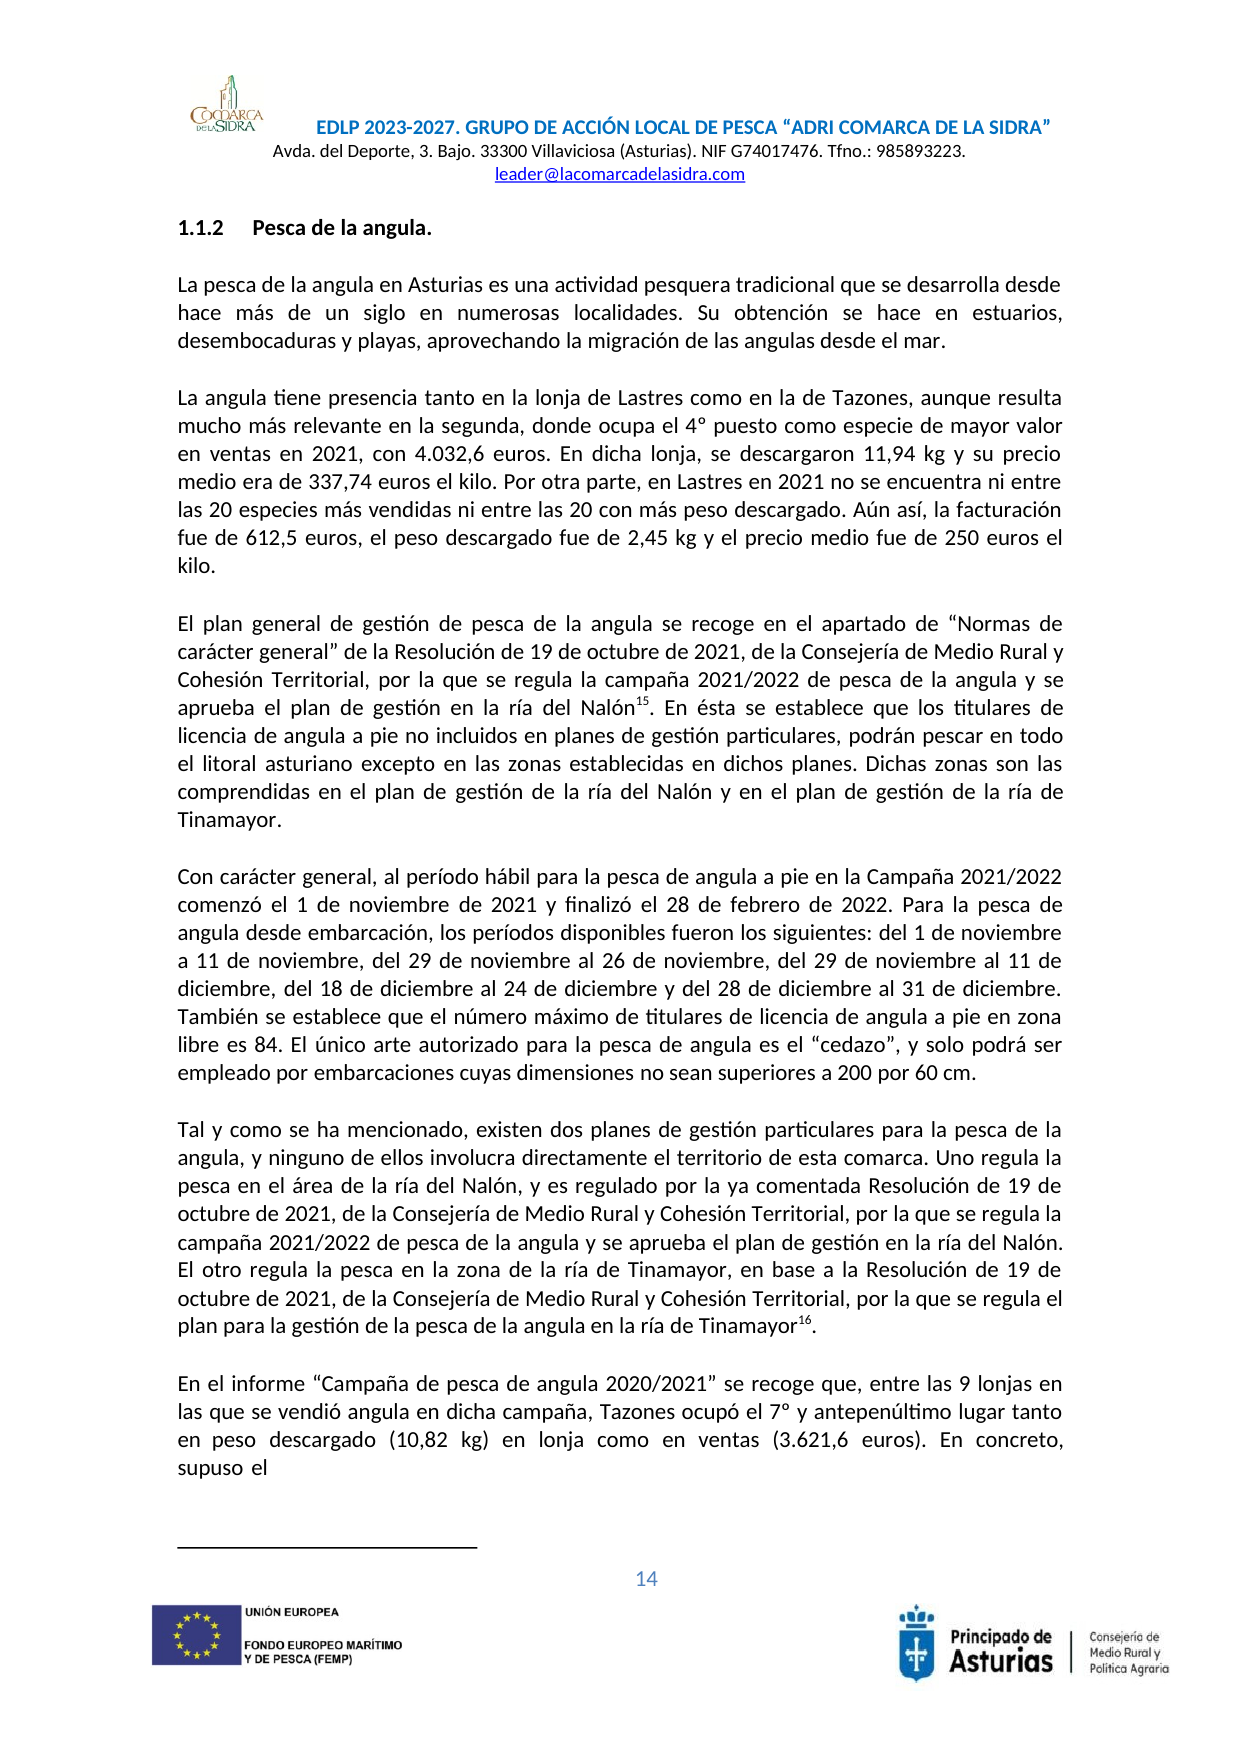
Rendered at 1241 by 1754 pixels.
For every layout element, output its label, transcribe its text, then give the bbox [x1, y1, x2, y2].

picture [150, 1603, 403, 1668]
picture [895, 1603, 1171, 1691]
text En el informe “Campaña de pesca de angula 2020/2021” se recoge que, entre las 9 lonjas en las que se vendió angula en dicha campaña, Tazones ocupó el 7º y antepenúltimo lugar tanto en peso descargado (10,82 kg) en lonja como en ventas (3.621,6 euros). En concreto, supuso el [177, 1369, 1064, 1481]
picture [190, 75, 264, 132]
text Tal y como se ha mencionado, existen dos planes de gestión particulares para la pesca de la angula, y ninguno de ellos involucra directamente el territorio de esta comarca. Uno regula la pesca en el área de la ría del Nalón, y es regulado por la ya comentada Resolución de 19 de octubre de 2021, de la Consejería de Medio Rural y Cohesión Territorial, por la que se regula la campaña 2021/2022 de pesca de la angula y se aprueba el plan de gestión en la ría del Nalón. El otro regula la pesca en la zona de la ría de Tinamayor, en base a la Resolución de 19 de octubre de 2021, de la Consejería de Medio Rural y Cohesión Territorial, por la que se regula el plan para la gestión de la pesca de la angula en la ría de Tinamayor16. [177, 1116, 1064, 1340]
subtitle Pesca de la angula. [177, 213, 1142, 241]
text La angula tiene presencia tanto en la lonja de Lastres como en la de Tazones, aunque resulta mucho más relevante en la segunda, donde ocupa el 4º puesto como especie de mayor valor en ventas en 2021, con 4.032,6 euros. En dicha lonja, se descargaron 11,94 kg y su precio medio era de 337,74 euros el kilo. Por otra parte, en Lastres en 2021 no se encuentra ni entre las 20 especies más vendidas ni entre las 20 con más peso descargado. Aún así, la facturación fue de 612,5 euros, el peso descargado fue de 2,45 kg y el precio medio fue de 250 euros el kilo. [177, 383, 1063, 579]
text El plan general de gestión de pesca de la angula se recoge en el apartado de “Normas de carácter general” de la Resolución de 19 de octubre de 2021, de la Consejería de Medio Rural y Cohesión Territorial, por la que se regula la campaña 2021/2022 de pesca de la angula y se aprueba el plan de gestión en la ría del Nalón15. En ésta se establece que los titulares de licencia de angula a pie no incluidos en planes de gestión particulares, podrán pescar en todo el litoral asturiano excepto en las zonas establecidas en dichos planes. Dichas zonas son las comprendidas en el plan de gestión de la ría del Nalón y en el plan de gestión de la ría de Tinamayor. [177, 609, 1064, 833]
text Con carácter general, al período hábil para la pesca de angula a pie en la Campaña 2021/2022 comenzó el 1 de noviembre de 2021 y finalizó el 28 de febrero de 2022. Para la pesca de angula desde embarcación, los períodos disponibles fueron los siguientes: del 1 de noviembre a 11 de noviembre, del 29 de noviembre al 26 de noviembre, del 29 de noviembre al 11 de diciembre, del 18 de diciembre al 24 de diciembre y del 28 de diciembre al 31 de diciembre. También se establece que el número máximo de titulares de licencia de angula a pie en zona libre es 84. El único arte autorizado para la pesca de angula es el “cedazo”, y solo podrá ser empleado por embarcaciones cuyas dimensiones no sean superiores a 200 por 60 cm. [177, 862, 1064, 1086]
text La pesca de la angula en Asturias es una actividad pesquera tradicional que se desarrolla desde hace más de un siglo en numerosas localidades. Su obtención se hace en estuarios, desembocaduras y playas, aprovechando la migración de las angulas desde el mar. [177, 270, 1063, 354]
